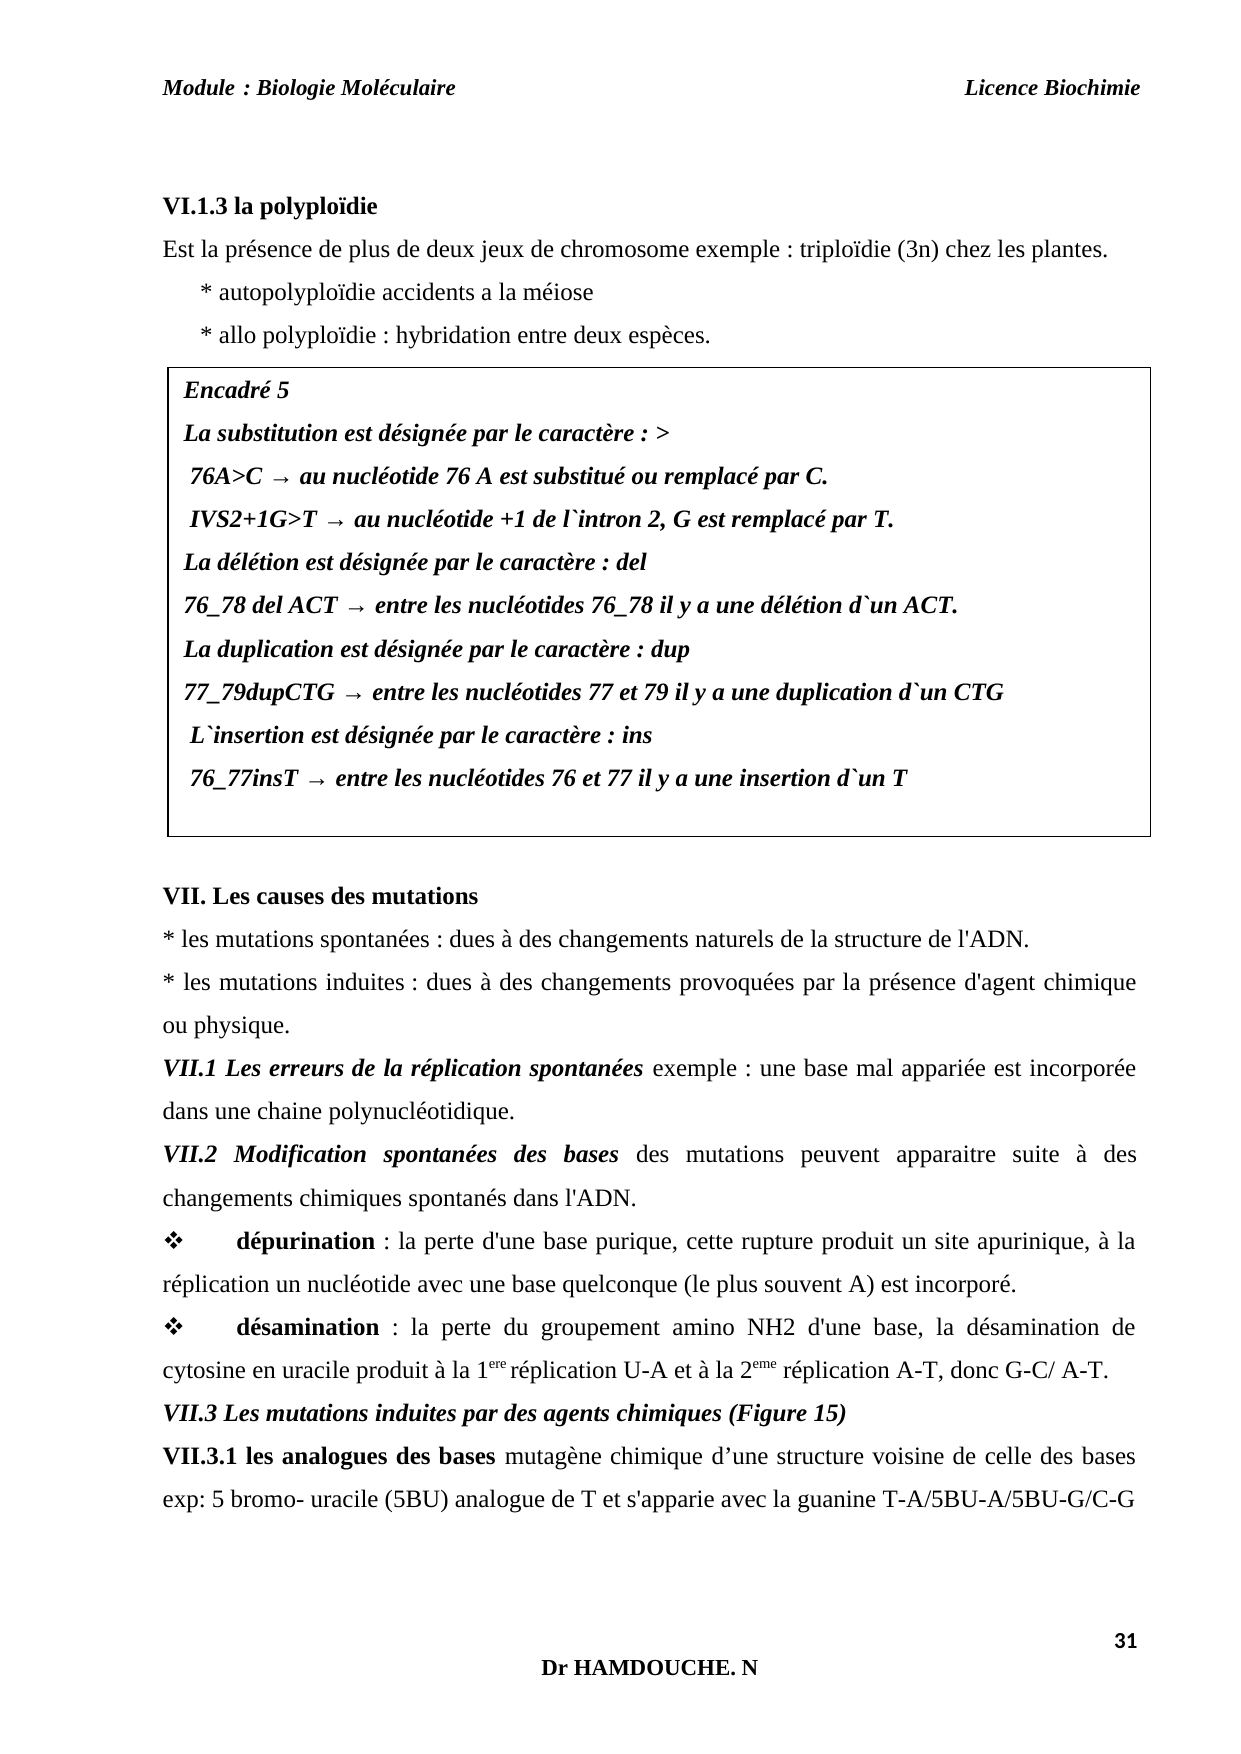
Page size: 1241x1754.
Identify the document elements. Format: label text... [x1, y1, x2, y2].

text * les mutations induites : dues à des changements provoquées par la présence d'agent chimique ou physique. [162, 967, 1137, 1039]
text VII.3.1 les analogues des bases mutagène chimique d’une structure voisine de celle des bases exp: 5 bromo- uracile (5BU) analogue de T et s'apparie avec la guanine T-A/5BU-A/5BU-G/C-G [162, 1441, 1137, 1513]
list désamination : la perte du groupement amino NH2 d'une base, la désamination de cytosine en uracile produit à la 1ere réplication U-A et à la 2eme réplication A-T, donc G-C/ A-T. [162, 1312, 1137, 1384]
text * allo polyploïdie : hybridation entre deux espèces. [162, 320, 1137, 349]
list dépurination : la perte d'une base purique, cette rupture produit un site apurinique, à la réplication un nucléotide avec une base quelconque (le plus souvent A) est incorporé. [162, 1226, 1137, 1298]
text VII.3 Les mutations induites par des agents chimiques (Figure 15) [162, 1398, 1137, 1427]
text * les mutations spontanées : dues à des changements naturels de la structure de l'ADN. [162, 924, 1137, 953]
text VI.1.3 la polyploïdie [162, 191, 1137, 219]
text * autopolyploïdie accidents a la méiose [162, 277, 1137, 306]
text VII.1 Les erreurs de la réplication spontanées exemple : une base mal appariée est incorporée dans une chaine polynucléotidique. [162, 1053, 1137, 1125]
text VII. Les causes des mutations [162, 881, 1137, 909]
text Est la présence de plus de deux jeux de chromosome exemple : triploïdie (3n) chez les plantes. [162, 234, 1137, 263]
text VII.2 Modification spontanées des bases des mutations peuvent apparaitre suite à des changements chimiques spontanés dans l'ADN. [162, 1139, 1137, 1211]
